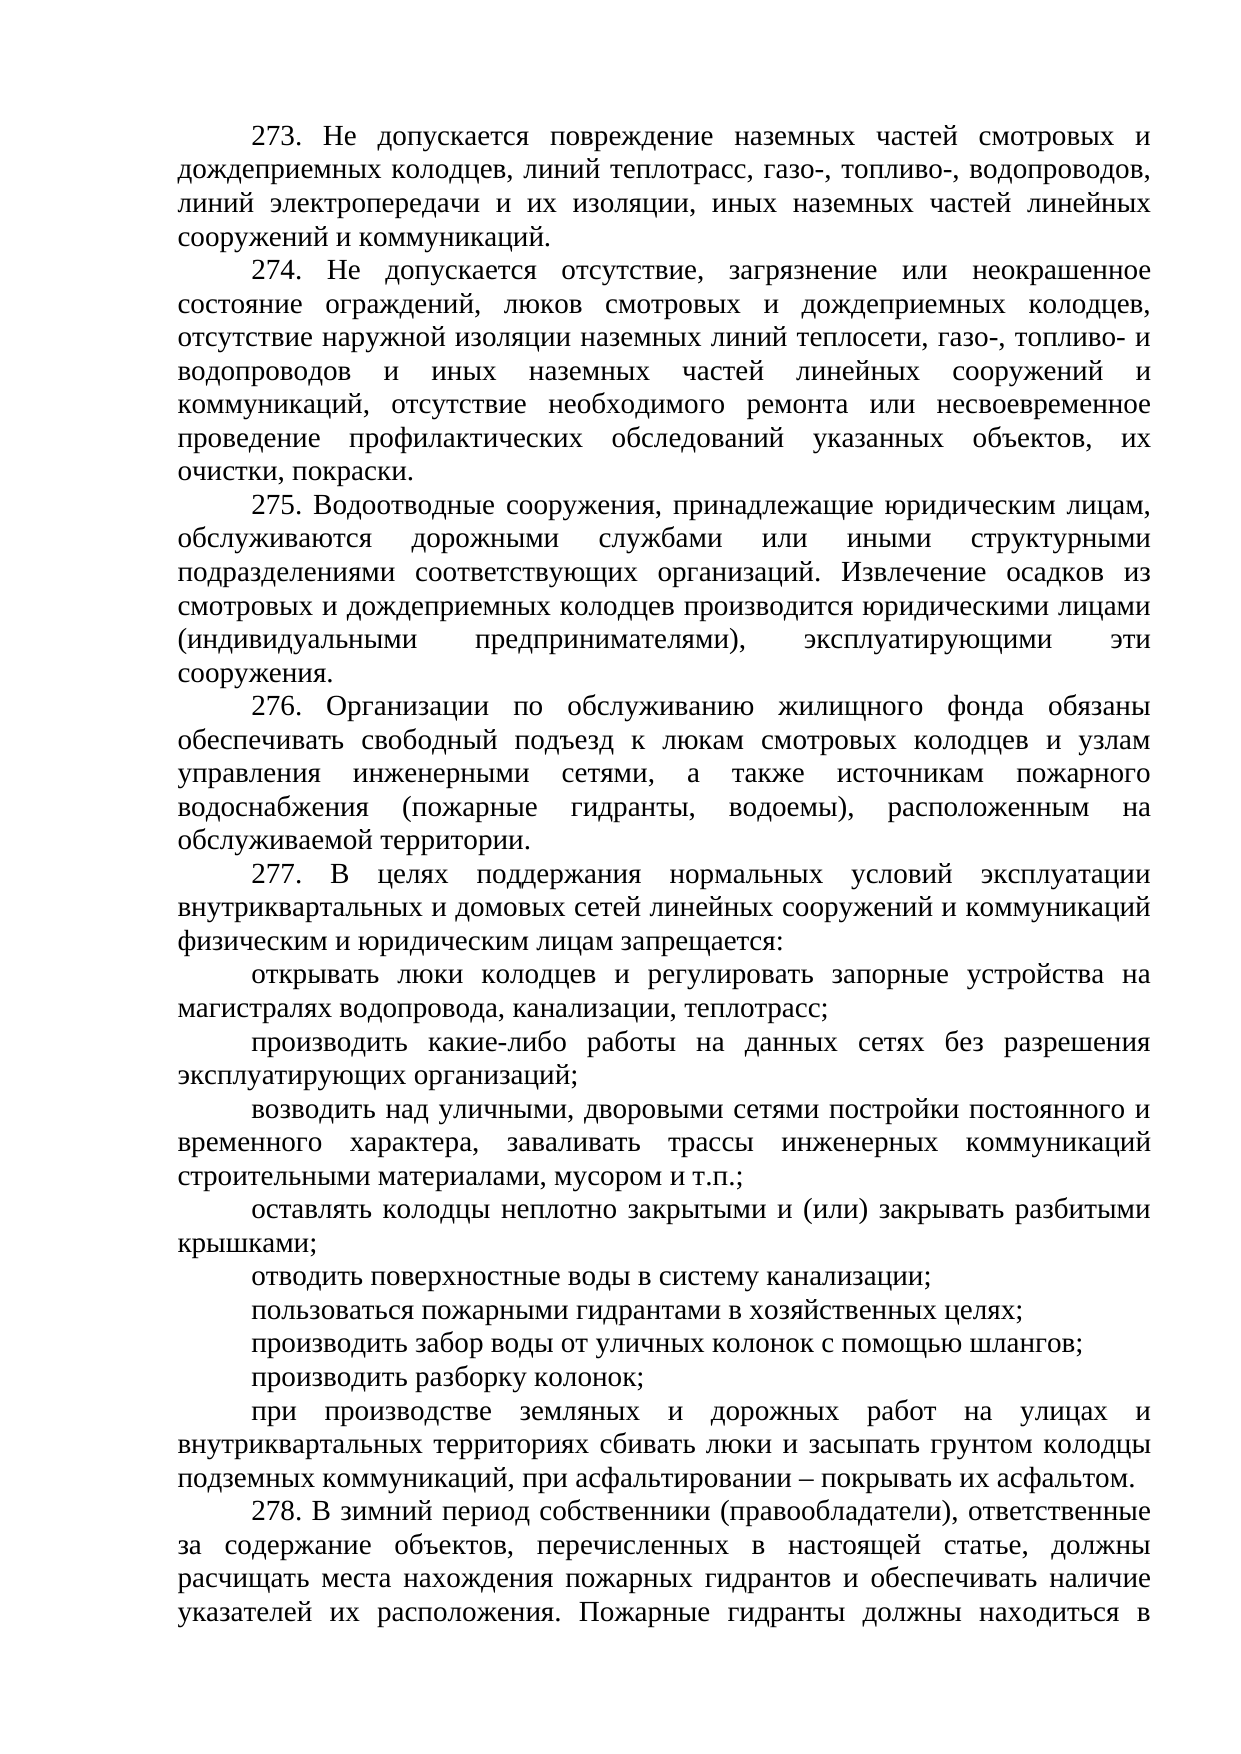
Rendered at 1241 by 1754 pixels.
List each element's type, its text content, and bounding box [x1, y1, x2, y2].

text производить разборку колонок; [177, 1359, 1152, 1393]
text открывать люки колодцев и регулировать запорные устройства на магистралях водопровода, канализации, теплотрасс; [177, 957, 1152, 1024]
text пользоваться пожарными гидрантами в хозяйственных целях; [177, 1292, 1152, 1326]
text 277. В целях поддержания нормальных условий эксплуатации внутриквартальных и домовых сетей линейных сооружений и коммуникаций физическим и юридическим лицам запрещается: [177, 856, 1152, 957]
text 273. Не допускается повреждение наземных частей смотровых и дождеприемных колодцев, линий теплотрасс, газо-, топливо-, водопроводов, линий электропередачи и их изоляции, иных наземных частей линейных сооружений и коммуникаций. [177, 118, 1152, 252]
text при производстве земляных и дорожных работ на улицах и внутриквартальных территориях сбивать люки и засыпать грунтом колодцы подземных коммуникаций, при асфальтировании – покрывать их асфальтом. [177, 1393, 1152, 1493]
text оставлять колодцы неплотно закрытыми и (или) закрывать разбитыми крышками; [177, 1191, 1152, 1258]
text производить какие-либо работы на данных сетях без разрешения эксплуатирующих организаций; [177, 1024, 1152, 1091]
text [177, 1493, 1152, 1627]
text 274. Не допускается отсутствие, загрязнение или неокрашенное состояние ограждений, люков смотровых и дождеприемных колодцев, отсутствие наружной изоляции наземных линий теплосети, газо-, топливо- и водопроводов и иных наземных частей линейных сооружений и коммуникаций, отсутствие необходимого ремонта или несвоевременное проведение профилактических обследований указанных объектов, их очистки, покраски. [177, 252, 1152, 487]
text производить забор воды от уличных колонок с помощью шлангов; [177, 1326, 1152, 1359]
text 275. Водоотводные сооружения, принадлежащие юридическим лицам, обслуживаются дорожными службами или иными структурными подразделениями соответствующих организаций. Извлечение осадков из смотровых и дождеприемных колодцев производится юридическими лицами (индивидуальными предпринимателями), эксплуатирующими эти сооружения. [177, 487, 1152, 688]
text возводить над уличными, дворовыми сетями постройки постоянного и временного характера, заваливать трассы инженерных коммуникаций строительными материалами, мусором и т.п.; [177, 1091, 1152, 1191]
text отводить поверхностные воды в систему канализации; [177, 1258, 1152, 1292]
text 276. Организации по обслуживанию жилищного фонда обязаны обеспечивать свободный подъезд к люкам смотровых колодцев и узлам управления инженерными сетями, а также источникам пожарного водоснабжения (пожарные гидранты, водоемы), расположенным на обслуживаемой территории. [177, 688, 1152, 856]
